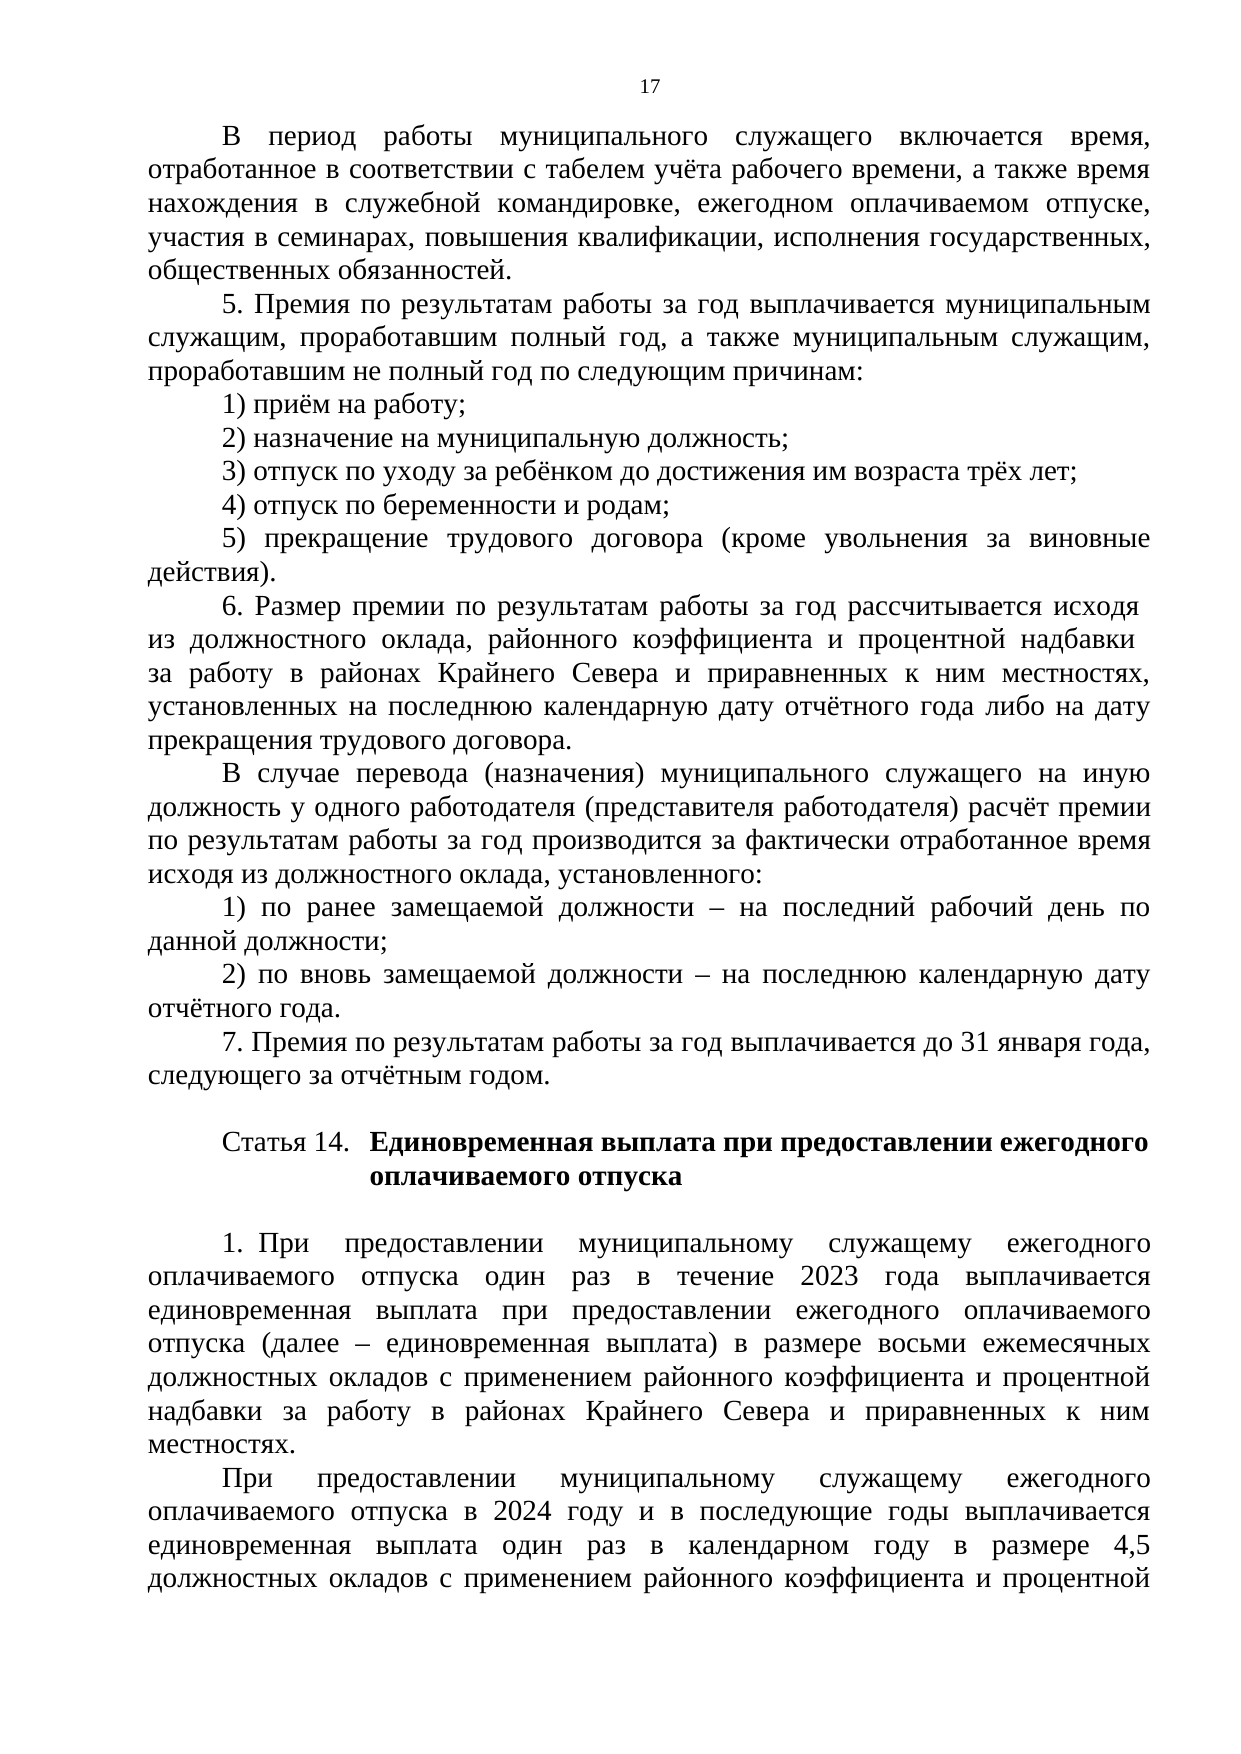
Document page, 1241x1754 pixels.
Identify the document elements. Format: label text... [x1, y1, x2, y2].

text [148, 1460, 1152, 1594]
text 2) по вновь замещаемой должности – на последнюю календарную дату отчётного года. [148, 957, 1152, 1024]
text 7. Премия по результатам работы за год выплачивается до 31 января года, следующего за отчётным годом. [148, 1024, 1152, 1091]
text 2) назначение на муниципальную должность; [148, 420, 1152, 453]
text 5. Премия по результатам работы за год выплачивается муниципальным служащим, проработавшим полный год, а также муниципальным служащим, проработавшим не полный год по следующим причинам: [148, 286, 1152, 386]
text 1. При предоставлении муниципальному служащему ежегодного оплачиваемого отпуска один раз в течение 2023 года выплачивается единовременная выплата при предоставлении ежегодного оплачиваемого отпуска (далее – единовременная выплата) в размере восьми ежемесячных должностных окладов с применением районного коэффициента и процентной надбавки за работу в районах Крайнего Севера и приравненных к ним местностях. [148, 1225, 1152, 1460]
text 1) по ранее замещаемой должности – на последний рабочий день по данной должности; [148, 889, 1152, 957]
text 3) отпуск по уходу за ребёнком до достижения им возраста трёх лет; [148, 453, 1152, 487]
text 5) прекращение трудового договора (кроме увольнения за виновные действия). [148, 521, 1152, 588]
text 4) отпуск по беременности и родам; [148, 487, 1152, 521]
text 1) приём на работу; [148, 386, 1152, 420]
text 6. Размер премии по результатам работы за год рассчитывается исходя из должностного оклада, районного коэффициента и процентной надбавки за работу в районах Крайнего Севера и приравненных к ним местностях, установленных на последнюю календарную дату отчётного года либо на дату прекращения трудового договора. [148, 588, 1152, 755]
text Статья 14. Единовременная выплата при предоставлении ежегодного оплачиваемого отпуска [222, 1124, 1152, 1191]
text В случае перевода (назначения) муниципального служащего на иную должность у одного работодателя (представителя работодателя) расчёт премии по результатам работы за год производится за фактически отработанное время исходя из должностного оклада, установленного: [148, 755, 1152, 889]
text В период работы муниципального служащего включается время, отработанное в соответствии с табелем учёта рабочего времени, а также время нахождения в служебной командировке, ежегодном оплачиваемом отпуске, участия в семинарах, повышения квалификации, исполнения государственных, общественных обязанностей. [148, 118, 1152, 286]
